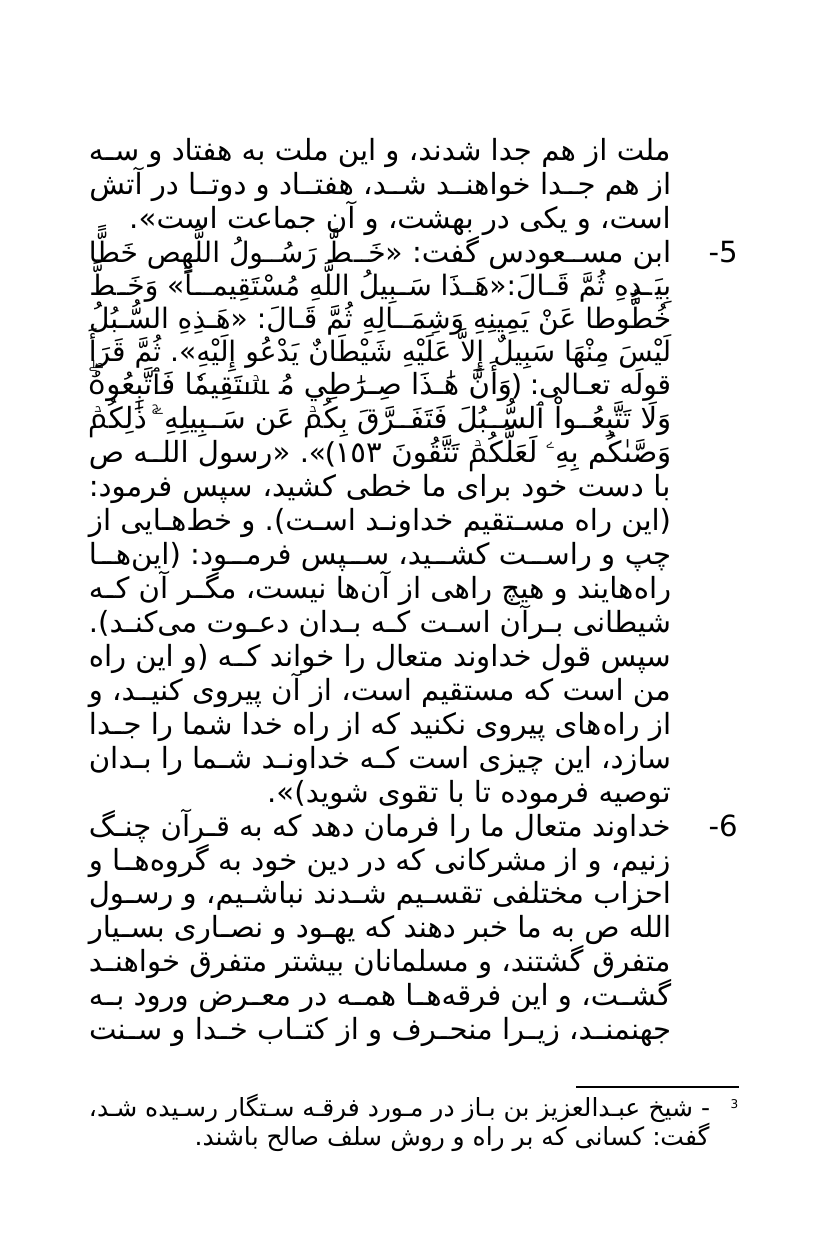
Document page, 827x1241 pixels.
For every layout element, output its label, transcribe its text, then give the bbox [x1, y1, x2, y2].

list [89, 809, 708, 1047]
list ابن مسعودس گفت: «خَطَّ رَسُولُ اللَّهِص خَطًّا بِيَدِهِ ثُمَّ قَالَ:«هَذَا سَبِيلُ اللَّهِ مُسْتَقِيمـاً» وَخَطَّ خُطُّوطا عَنْ يَمِينِهِ وَشِمَـالِهِ ثُمَّ قَالَ: «هَذِهِ السُّبُلُ لَيْسَ مِنْهَا سَبِيلٌ إِلاَّ عَلَيْهِ شَيْطَانٌ يَدْعُو إِلَيْهِ». ثُمَّ قَرَأَ قولَه تعالى: ﴿وَأَنَّ هَٰذَا صِرَٰطِي مُسۡتَقِيمٗا فَٱتَّبِعُوهُۖ وَلَا تَتَّبِعُواْ ٱلسُّبُلَ فَتَفَرَّقَ بِكُمۡ عَن سَبِيلِهِۦۚ ذَٰلِكُمۡ وَصَّىٰكُم بِهِۦ لَعَلَّكُمۡ تَتَّقُونَ ١٥٣﴾». «رسول الله ص با دست خود برای ما خطی کشید، سپس فرمود: (این راه مستقیم خداوند است). و خط‌هایی از چپ و راست کشید، سپس فرمود: (این‌ها راه‌هایند و هیچ راهی از آن‌ها نیست، مگر آن که شیطانی برآن است که بدان دعوت می‌کند). سپس قول خداوند متعال را خواند که (و این راه من است که مستقیم است، از آن پیروی کنید، و از راه‌های پیروی نکنید که از راه خدا شما را جدا سازد، این چیزی است که خداوند شما را بدان توصیه فرموده تا با تقوی شوید)». [89, 235, 708, 809]
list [89, 133, 708, 235]
